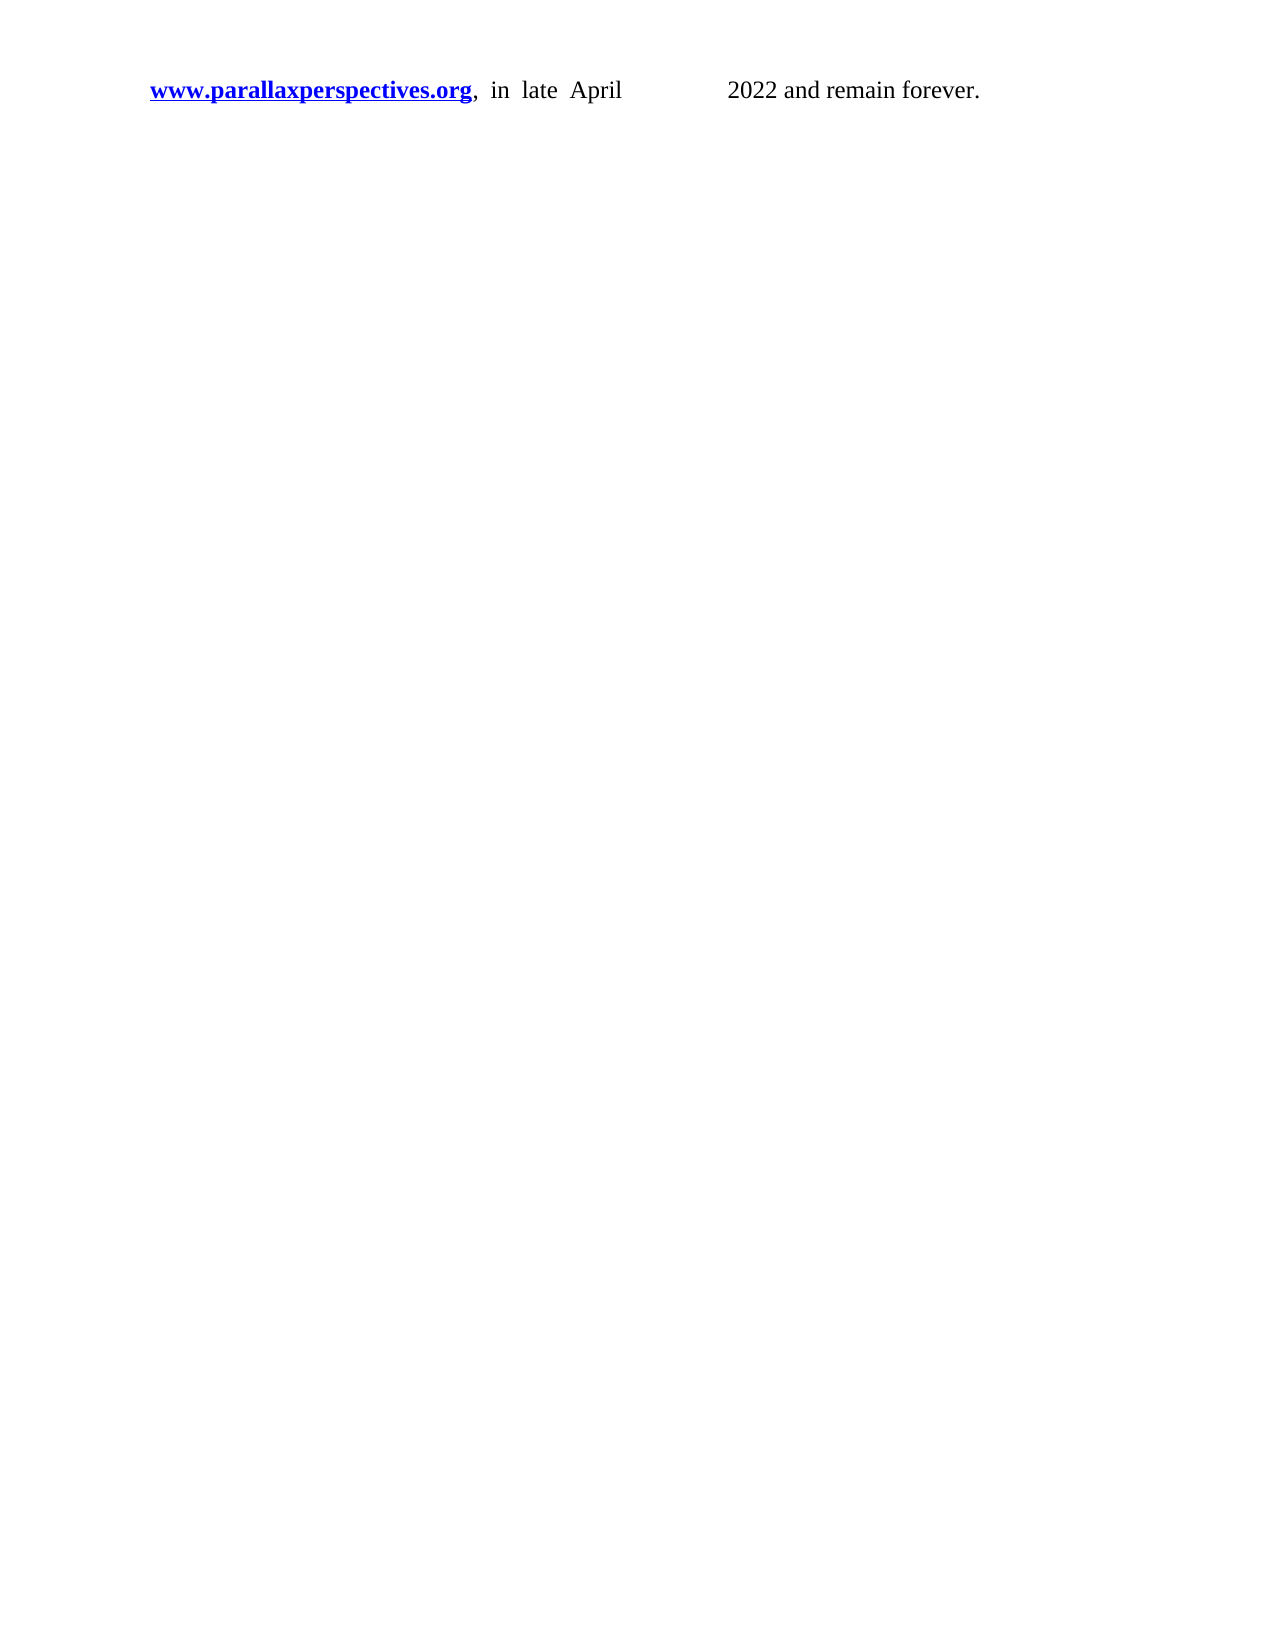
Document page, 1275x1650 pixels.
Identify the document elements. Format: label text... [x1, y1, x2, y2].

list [690, 75, 1200, 104]
